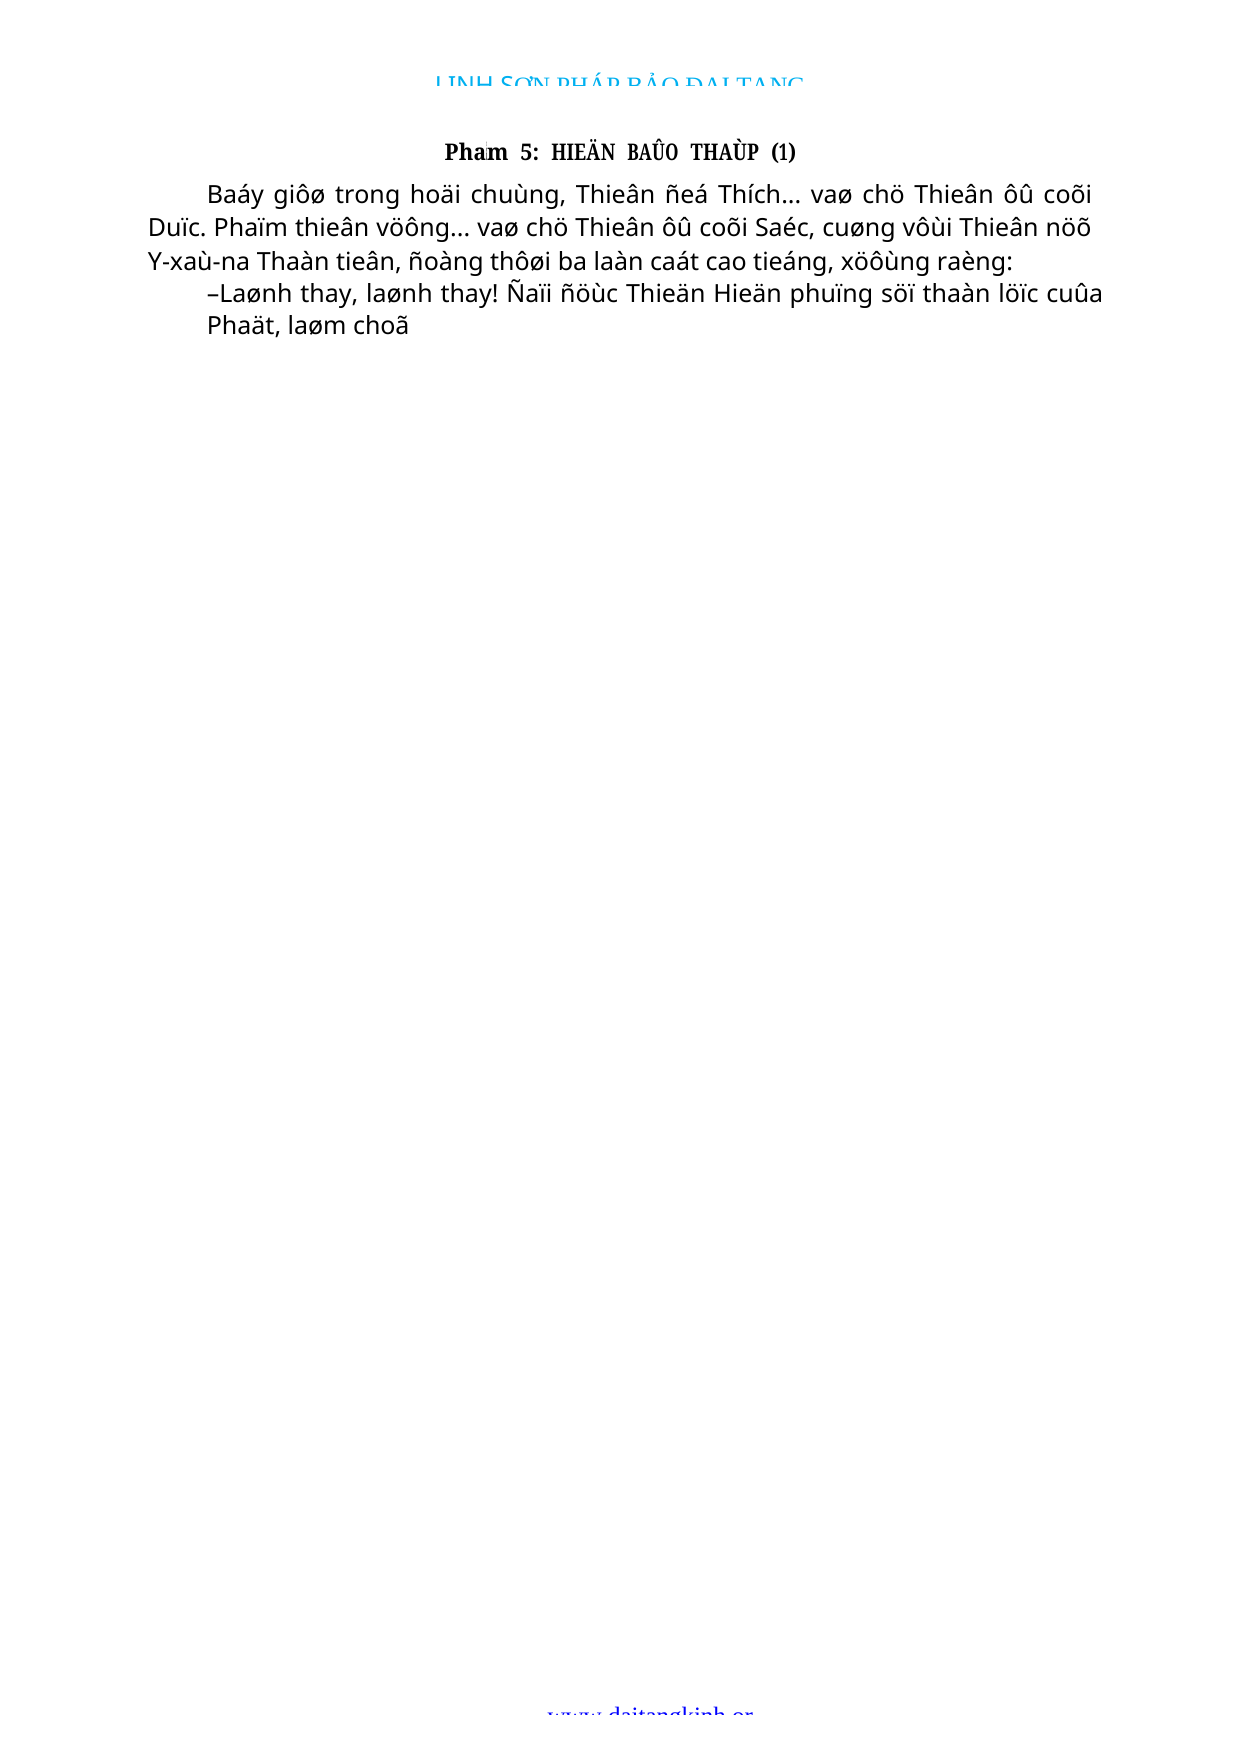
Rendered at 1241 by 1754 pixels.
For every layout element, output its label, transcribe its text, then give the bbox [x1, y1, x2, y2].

text –Laønh thay, laønh thay! Ñaïi ñöùc Thieän Hieän phuïng söï thaàn löïc cuûa Phaät, laøm choã [207, 277, 1105, 341]
text Phaåm 5: HIEÄN BAÛO THAÙP (1) [285, 135, 955, 167]
text Baáy giôø trong hoäi chuùng, Thieân ñeá Thích... vaø chö Thieân ôû coõi Duïc. Phaïm thieân vöông... vaø chö Thieân ôû coõi Saéc, cuøng vôùi Thieân nöõ Y-xaù-na Thaàn tieân, ñoàng thôøi ba laàn caát cao tieáng, xöôùng raèng: [148, 177, 1093, 277]
